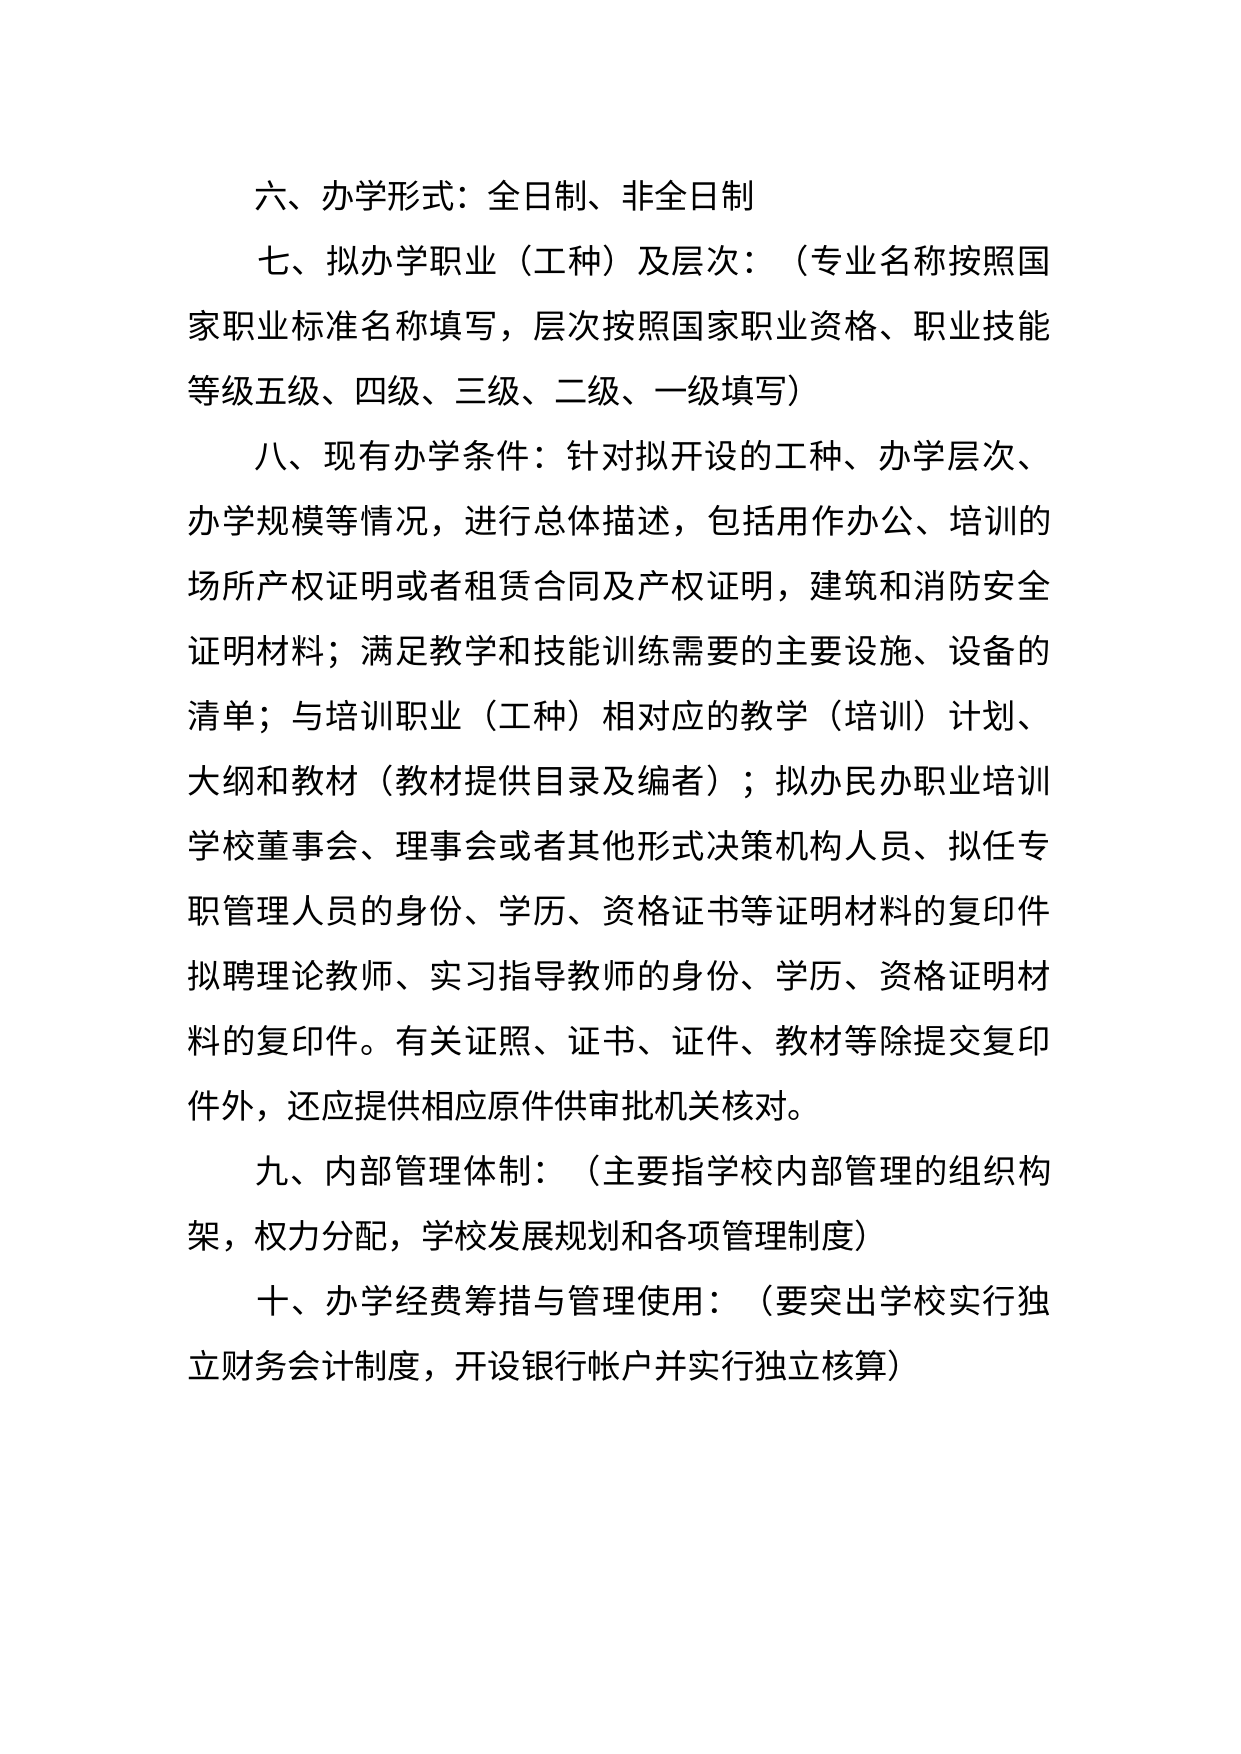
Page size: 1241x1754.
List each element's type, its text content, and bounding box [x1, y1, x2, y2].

text 八、现有办学条件：针对拟开设的工种、办学层次、办学规模等情况，进行总体描述，包括用作办公、培训的场所产权证明或者租赁合同及产权证明，建筑和消防安全证明材料；满足教学和技能训练需要的主要设施、设备的清单；与培训职业（工种）相对应的教学（培训）计划、大纲和教材（教材提供目录及编者）；拟办民办职业培训学校董事会、理事会或者其他形式决策机构人员、拟任专职管理人员的身份、学历、资格证书等证明材料的复印件；拟聘理论教师、实习指导教师的身份、学历、资格证明材料的复印件。有关证照、证书、证件、教材等除提交复印件外，还应提供相应原件供审批机关核对。 [187, 422, 1053, 1137]
text 九、内部管理体制：（主要指学校内部管理的组织构架，权力分配，学校发展规划和各项管理制度） 十、办学经费筹措与管理使用：（要突出学校实行独立财务会计制度，开设银行帐户并实行独立核算） [187, 1137, 1053, 1397]
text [187, 162, 1053, 422]
